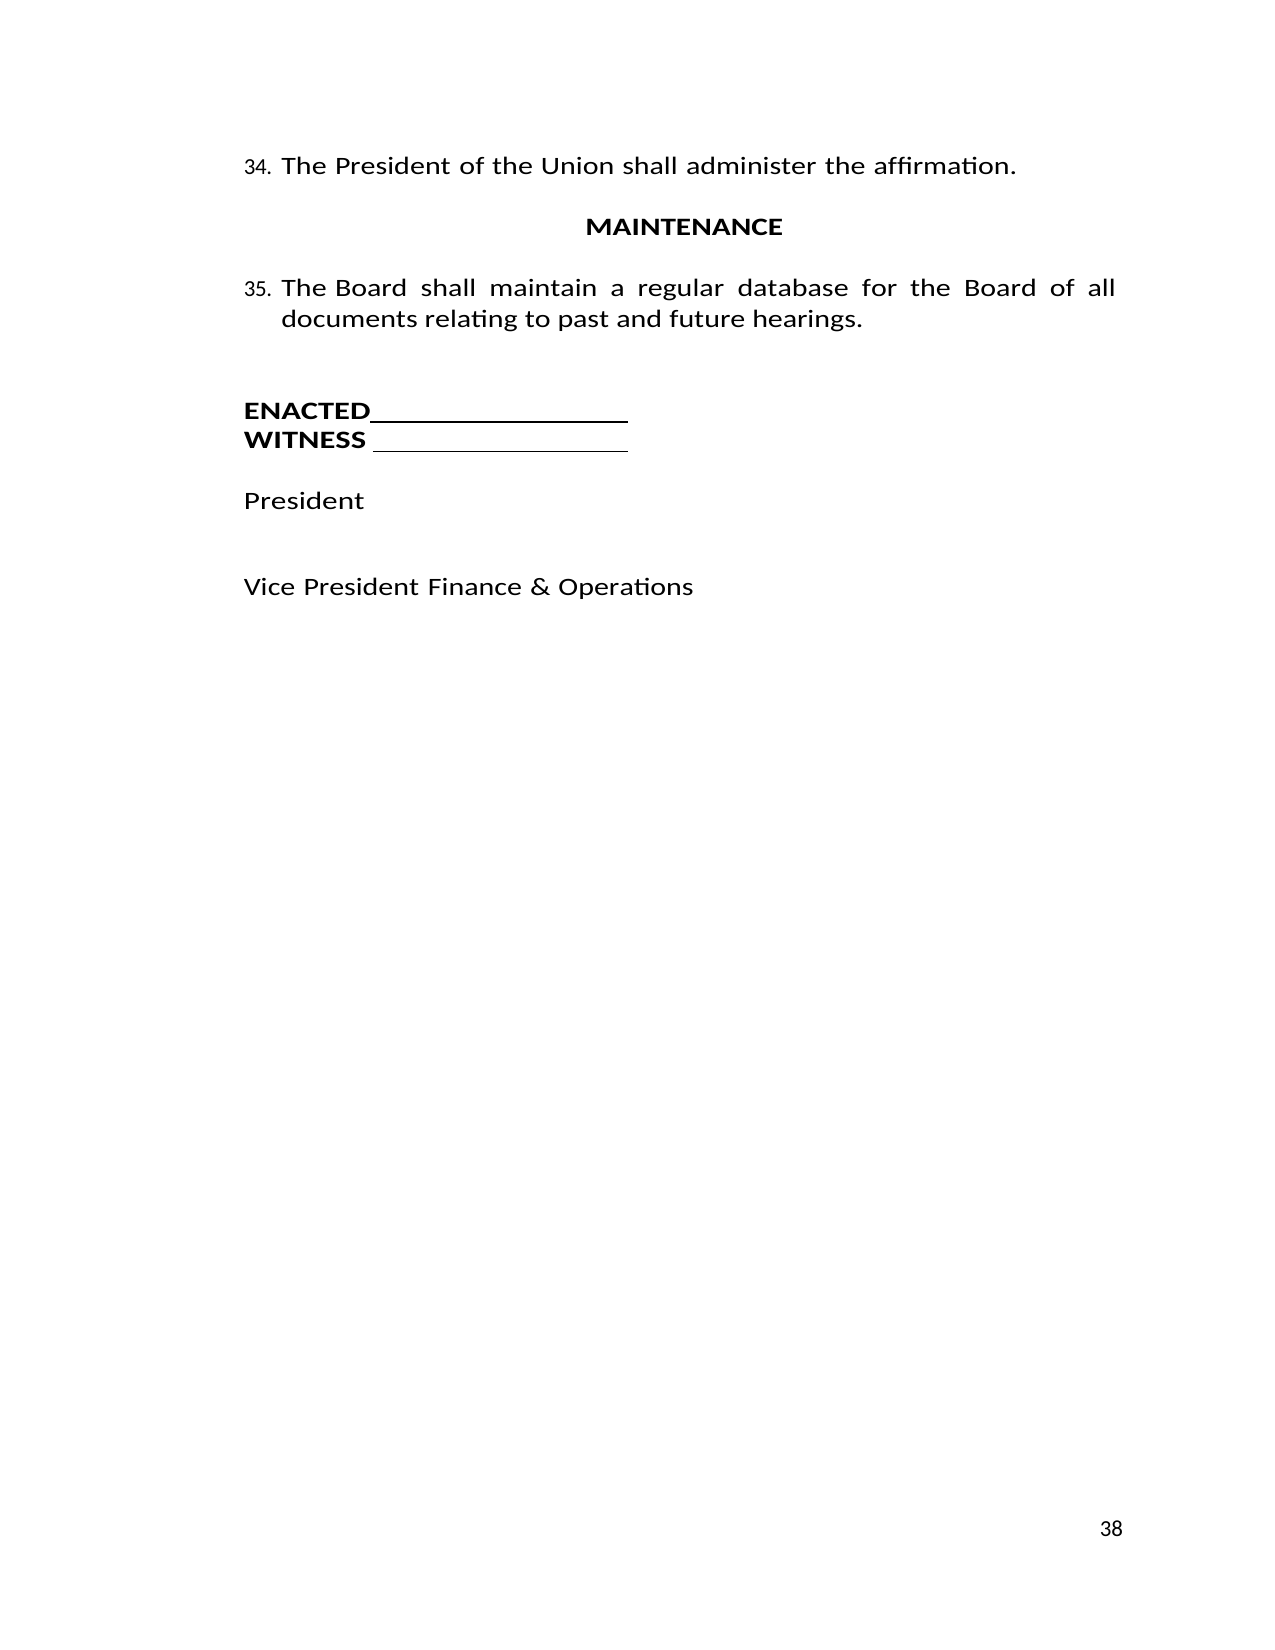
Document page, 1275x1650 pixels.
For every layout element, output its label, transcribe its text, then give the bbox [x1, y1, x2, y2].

subtitle ENACTED WITNESS [244, 395, 634, 455]
list The President of the Union shall administer the afﬁrmation. [244, 150, 1137, 181]
list The Board shall maintain a regular database for the Board of all documents relating to past and future hearings. [244, 272, 1117, 333]
subtitle MAINTENANCE [299, 211, 1069, 242]
text President [244, 486, 1137, 516]
text Vice President Finance & Operations [244, 572, 1137, 602]
